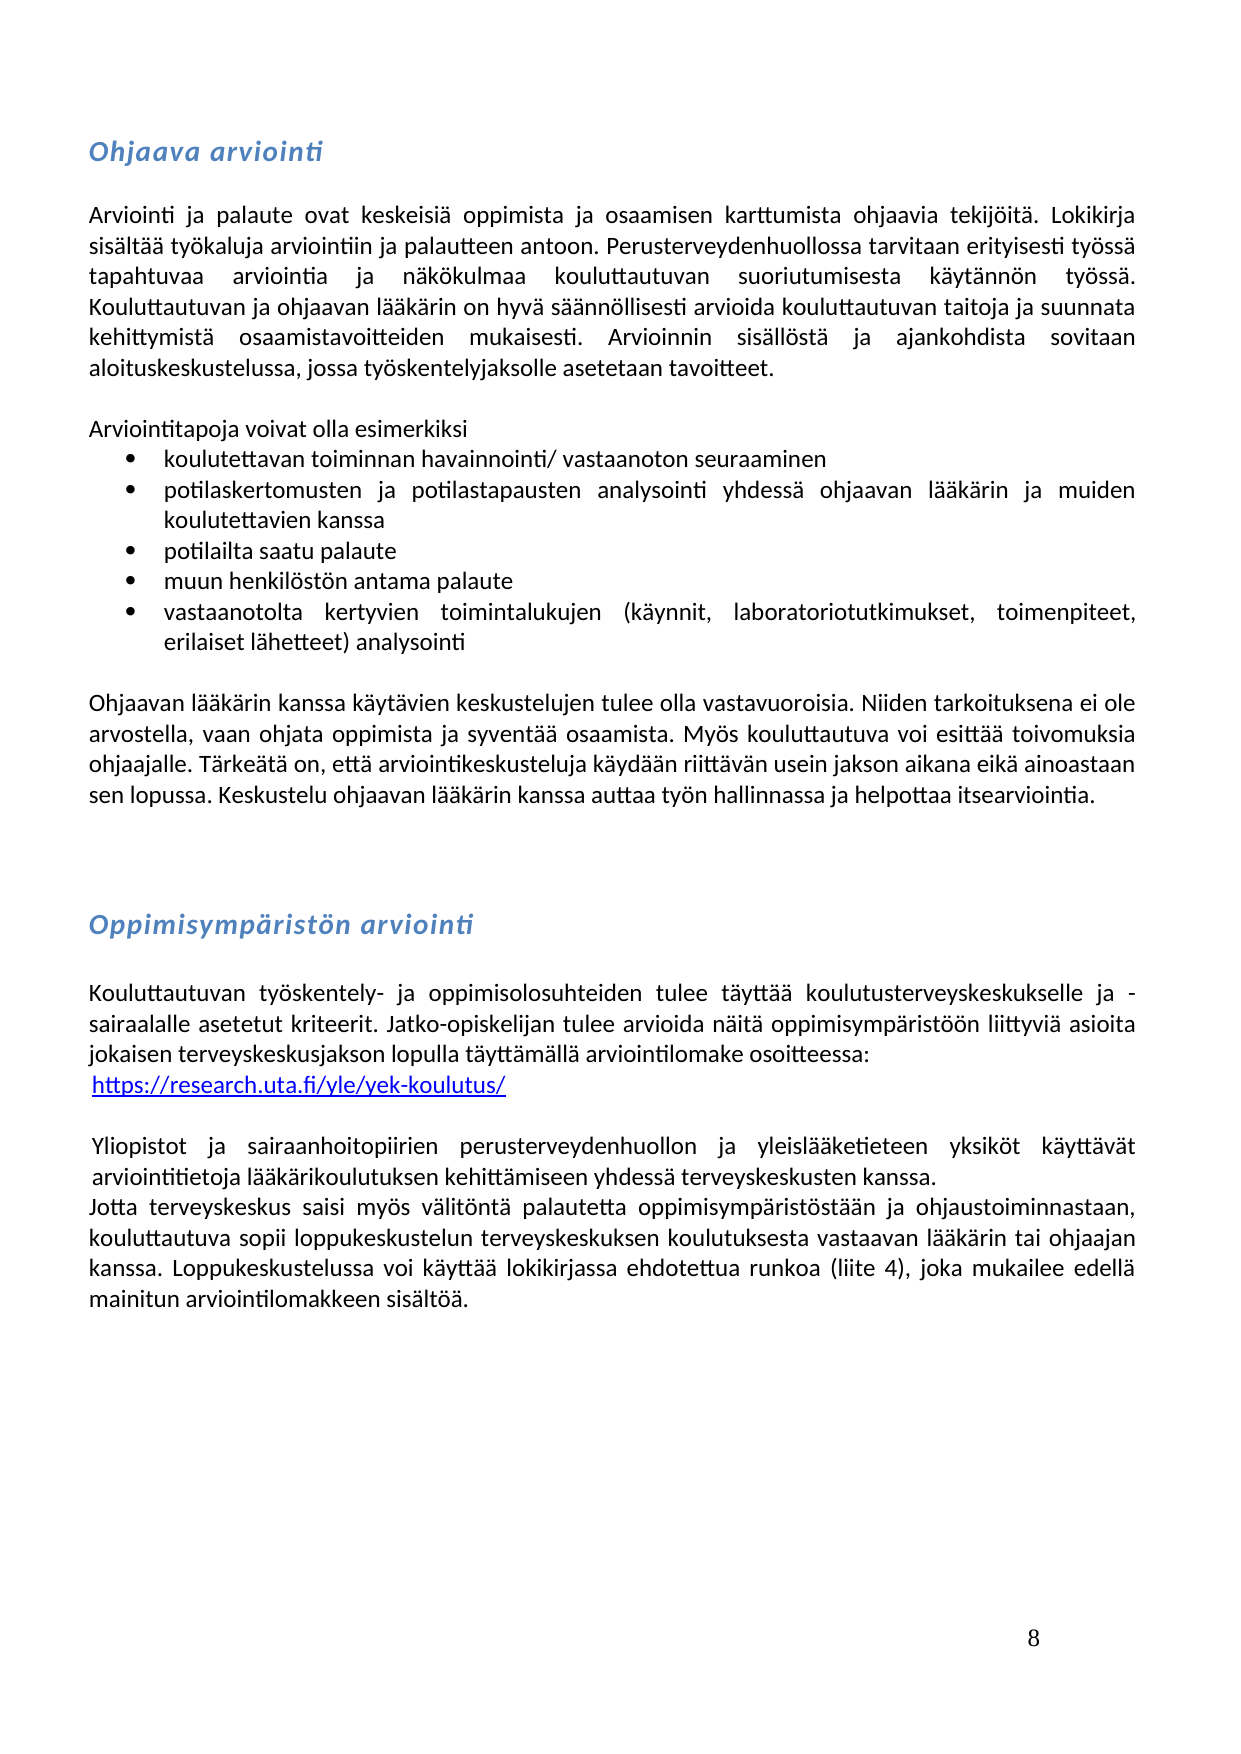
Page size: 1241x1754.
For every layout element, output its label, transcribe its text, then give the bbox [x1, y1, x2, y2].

subtitle Ohjaava arviointi [89, 133, 1137, 169]
list vastaanotolta kertyvien toimintalukujen (käynnit, laboratoriotutkimukset, toimenpiteet, erilaiset lähetteet) analysointi [126, 596, 1137, 657]
list potilailta saatu palaute [126, 535, 1137, 566]
text Arviointi ja palaute ovat keskeisiä oppimista ja osaamisen karttumista ohjaavia tekijöitä. Lokikirja sisältää työkaluja arviointiin ja palautteen antoon. Perusterveydenhuollossa tarvitaan erityisesti työssä tapahtuvaa arviointia ja näkökulmaa kouluttautuvan suoriutumisesta käytännön työssä. Kouluttautuvan ja ohjaavan lääkärin on hyvä säännöllisesti arvioida kouluttautuvan taitoja ja suunnata kehittymistä osaamistavoitteiden mukaisesti. Arvioinnin sisällöstä ja ajankohdista sovitaan aloituskeskustelussa, jossa työskentelyjaksolle asetetaan tavoitteet. [89, 199, 1137, 382]
text https://research.uta.fi/yle/yek-koulutus/ [92, 1069, 1137, 1100]
list potilaskertomusten ja potilastapausten analysointi yhdessä ohjaavan lääkärin ja muiden koulutettavien kanssa [126, 474, 1137, 535]
list muun henkilöstön antama palaute [126, 566, 1137, 596]
subtitle Oppimisympäristön arviointi [89, 906, 1137, 942]
text Jotta terveyskeskus saisi myös välitöntä palautetta oppimisympäristöstään ja ohjaustoiminnastaan, kouluttautuva sopii loppukeskustelun terveyskeskuksen koulutuksesta vastaavan lääkärin tai ohjaajan kanssa. Loppukeskustelussa voi käyttää lokikirjassa ehdotettua runkoa (liite 4), joka mukailee edellä mainitun arviointilomakkeen sisältöä. [89, 1191, 1137, 1313]
text Arviointitapoja voivat olla esimerkiksi [89, 413, 1137, 443]
text Kouluttautuvan työskentely- ja oppimisolosuhteiden tulee täyttää koulutusterveyskeskukselle ja -sairaalalle asetetut kriteerit. Jatko-opiskelijan tulee arvioida näitä oppimisympäristöön liittyviä asioita jokaisen terveyskeskusjakson lopulla täyttämällä arviointilomake osoitteessa: [89, 978, 1137, 1069]
text Yliopistot ja sairaanhoitopiirien perusterveydenhuollon ja yleislääketieteen yksiköt käyttävät arviointitietoja lääkärikoulutuksen kehittämiseen yhdessä terveyskeskusten kanssa. [92, 1130, 1137, 1191]
list koulutettavan toiminnan havainnointi/ vastaanoton seuraaminen [126, 443, 1137, 474]
text Ohjaavan lääkärin kanssa käytävien keskustelujen tulee olla vastavuoroisia. Niiden tarkoituksena ei ole arvostella, vaan ohjata oppimista ja syventää osaamista. Myös kouluttautuva voi esittää toivomuksia ohjaajalle. Tärkeätä on, että arviointikeskusteluja käydään riittävän usein jakson aikana eikä ainoastaan sen lopussa. Keskustelu ohjaavan lääkärin kanssa auttaa työn hallinnassa ja helpottaa itsearviointia. [89, 688, 1137, 810]
